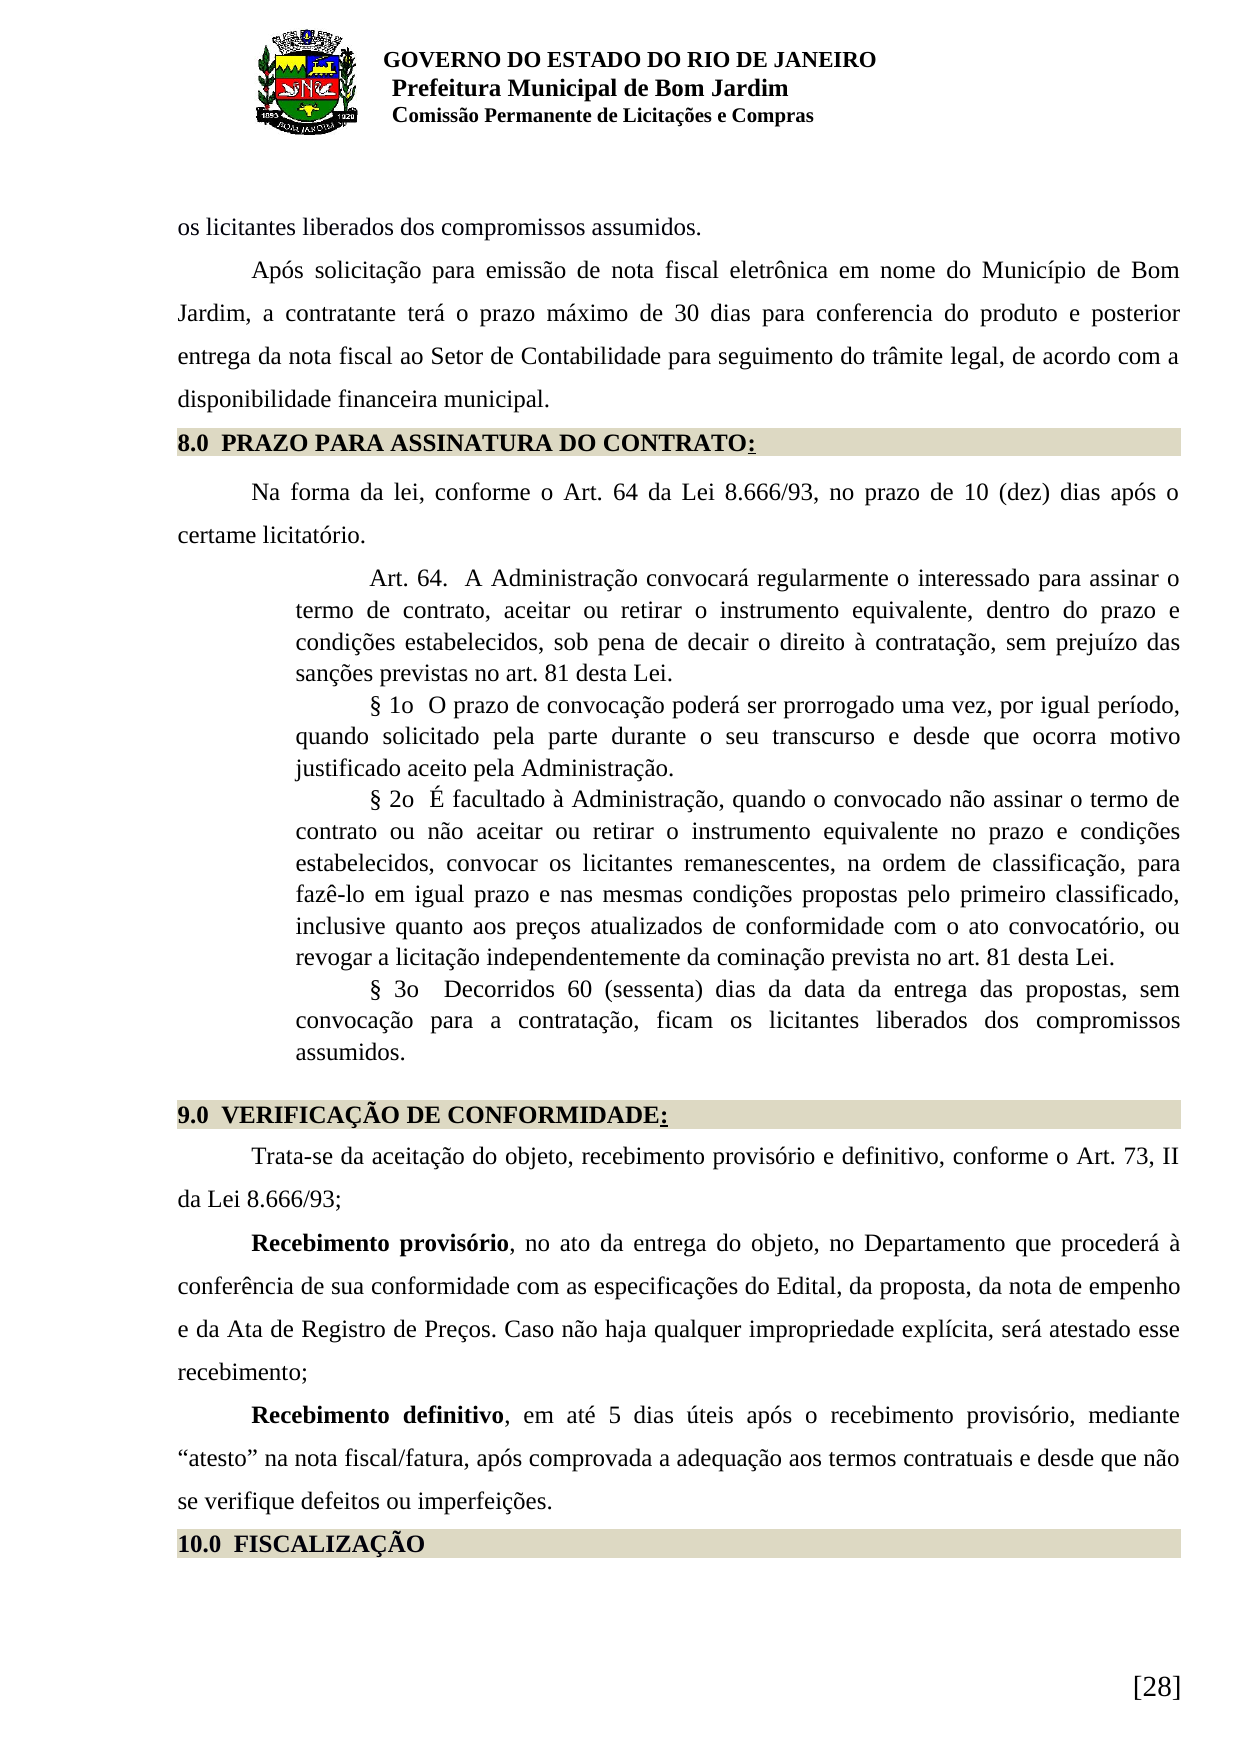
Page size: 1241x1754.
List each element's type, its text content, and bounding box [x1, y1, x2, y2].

text Trata-se da aceitação do objeto, recebimento provisório e definitivo, conforme o Art. 73, II da Lei 8.666/93; [177, 1141, 1181, 1213]
text Recebimento provisório, no ato da entrega do objeto, no Departamento que procederá à conferência de sua conformidade com as especificações do Edital, da proposta, da nota de empenho e da Ata de Registro de Preços. Caso não haja qualquer impropriedade explícita, será atestado esse recebimento; [177, 1228, 1181, 1386]
text 9.0 VERIFICAÇÃO DE CONFORMIDADE: [177, 1100, 1181, 1129]
text § 2o É facultado à Administração, quando o convocado não assinar o termo de contrato ou não aceitar ou retirar o instrumento equivalente no prazo e condições estabelecidos, convocar os licitantes remanescentes, na ordem de classificação, para fazê-lo em igual prazo e nas mesmas condições propostas pelo primeiro classificado, inclusive quanto aos preços atualizados de conformidade com o ato convocatório, ou revogar a licitação independentemente da cominação prevista no art. 81 desta Lei. [295, 784, 1181, 971]
picture [253, 27, 359, 137]
text Art. 64. A Administração convocará regularmente o interessado para assinar o termo de contrato, aceitar ou retirar o instrumento equivalente, dentro do prazo e condições estabelecidos, sob pena de decair o direito à contratação, sem prejuízo das sanções previstas no art. 81 desta Lei. [295, 563, 1181, 687]
text Recebimento definitivo, em até 5 dias úteis após o recebimento provisório, mediante “atesto” na nota fiscal/fatura, após comprovada a adequação aos termos contratuais e desde que não se verifique defeitos ou imperfeições. [177, 1400, 1181, 1515]
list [177, 212, 1181, 241]
text 8.0 PRAZO PARA ASSINATURA DO CONTRATO: [177, 428, 1181, 456]
text § 3o Decorridos 60 (sessenta) dias da data da entrega das propostas, sem convocação para a contratação, ficam os licitantes liberados dos compromissos assumidos. [295, 974, 1181, 1066]
text Na forma da lei, conforme o Art. 64 da Lei 8.666/93, no prazo de 10 (dez) dias após o certame licitatório. [177, 477, 1181, 549]
text § 1o O prazo de convocação poderá ser prorrogado uma vez, por igual período, quando solicitado pela parte durante o seu transcurso e desde que ocorra motivo justificado aceito pela Administração. [295, 690, 1181, 782]
list 10.0 FISCALIZAÇÃO [177, 1529, 1181, 1558]
text Após solicitação para emissão de nota fiscal eletrônica em nome do Município de Bom Jardim, a contratante terá o prazo máximo de 30 dias para conferencia do produto e posterior entrega da nota fiscal ao Setor de Contabilidade para seguimento do trâmite legal, de acordo com a disponibilidade financeira municipal. [177, 255, 1181, 413]
